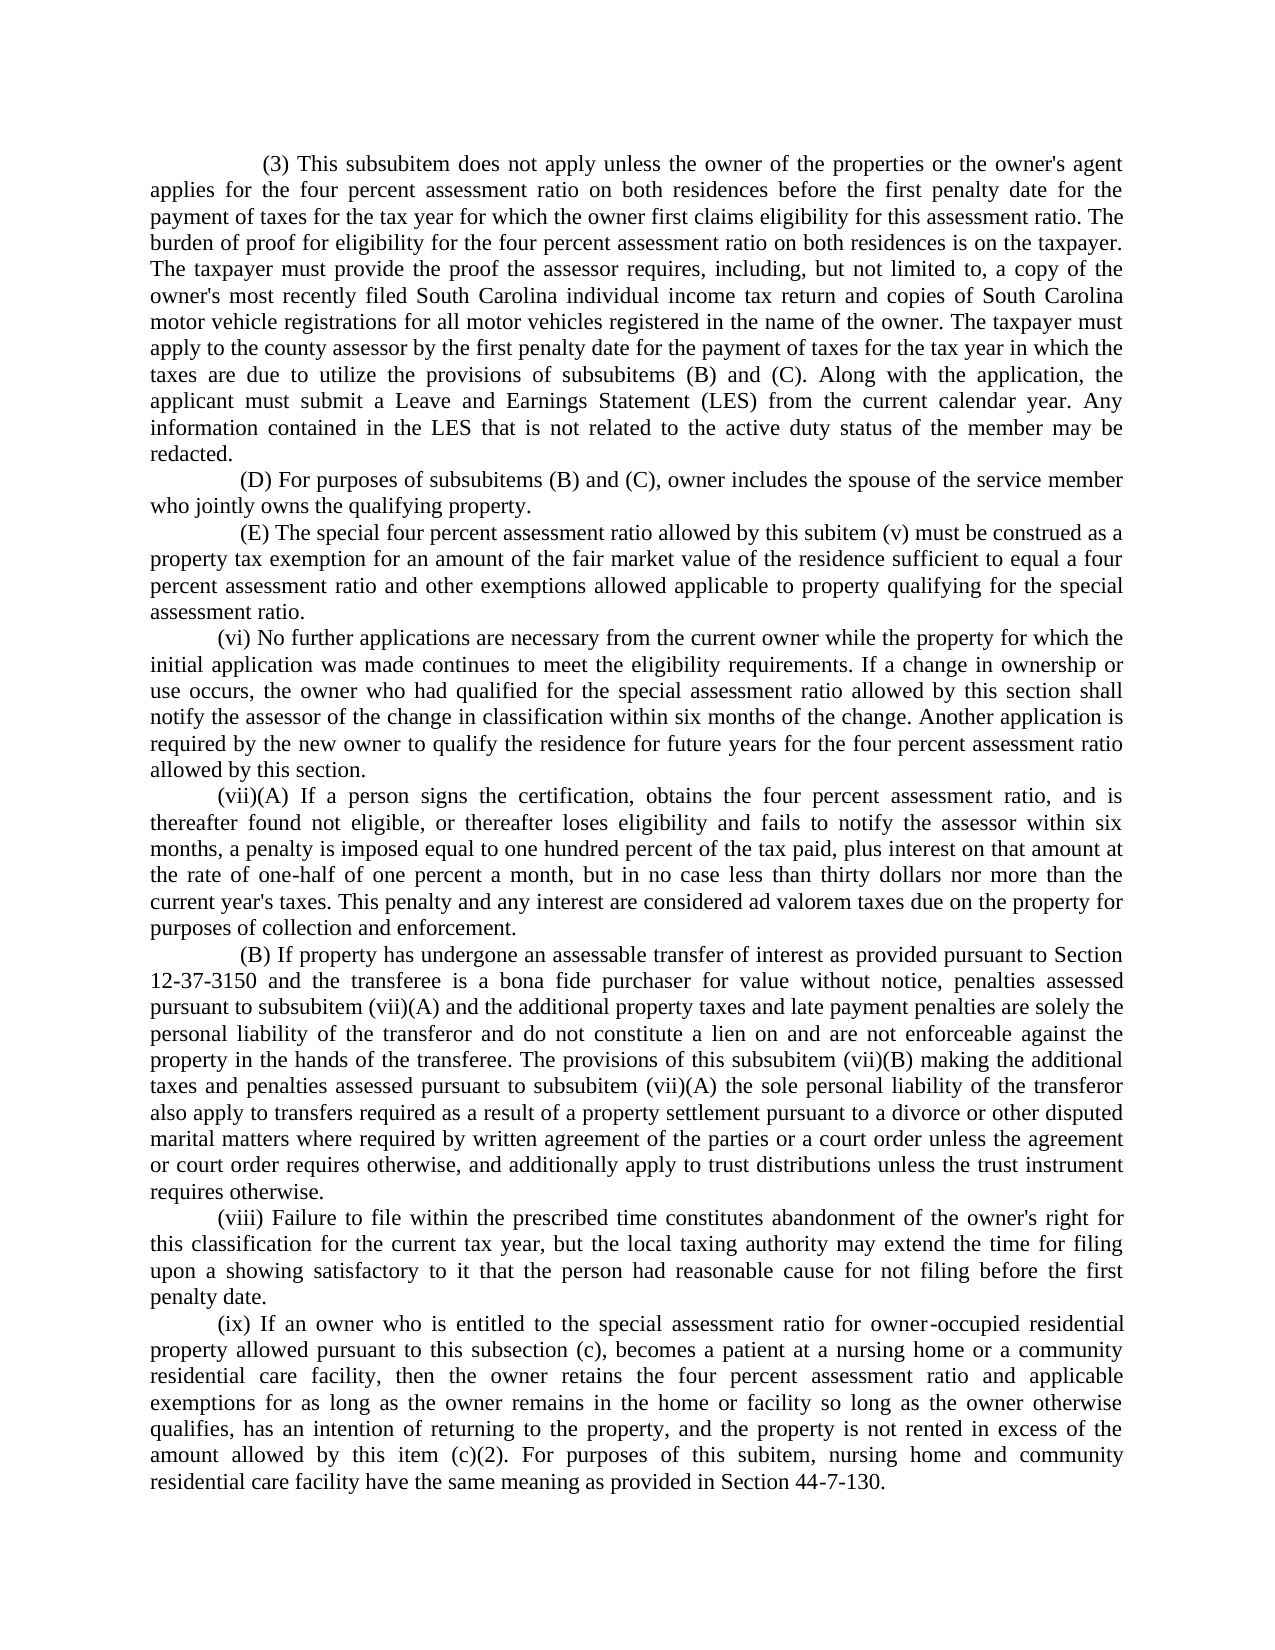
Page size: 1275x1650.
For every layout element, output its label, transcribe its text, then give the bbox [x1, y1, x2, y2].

text (ix) If an owner who is entitled to the special assessment ratio for owner-occupied residential property allowed pursuant to this subsection (c), becomes a patient at a nursing home or a community residential care facility, then the owner retains the four percent assessment ratio and applicable exemptions for as long as the owner remains in the home or facility so long as the owner otherwise qualifies, has an intention of returning to the property, and the property is not rented in excess of the amount allowed by this item (c)(2). For purposes of this subitem, nursing home and community residential care facility have the same meaning as provided in Section 44-7-130. [150, 1309, 1125, 1494]
text (viii) Failure to file within the prescribed time constitutes abandonment of the owner's right for this classification for the current tax year, but the local taxing authority may extend the time for filing upon a showing satisfactory to it that the person had reasonable cause for not filing before the first penalty date. [150, 1204, 1125, 1309]
text (vii)(A) If a person signs the certification, obtains the four percent assessment ratio, and is thereafter found not eligible, or thereafter loses eligibility and fails to notify the assessor within six months, a penalty is imposed equal to one hundred percent of the tax paid, plus interest on that amount at the rate of one-half of one percent a month, but in no case less than thirty dollars nor more than the current year's taxes. This penalty and any interest are considered ad valorem taxes due on the property for purposes of collection and enforcement. [150, 782, 1125, 941]
text (3) This subsubitem does not apply unless the owner of the properties or the owner's agent applies for the four percent assessment ratio on both residences before the first penalty date for the payment of taxes for the tax year for which the owner first claims eligibility for this assessment ratio. The burden of proof for eligibility for the four percent assessment ratio on both residences is on the taxpayer. The taxpayer must provide the proof the assessor requires, including, but not limited to, a copy of the owner's most recently filed South Carolina individual income tax return and copies of South Carolina motor vehicle registrations for all motor vehicles registered in the name of the owner. The taxpayer must apply to the county assessor by the first penalty date for the payment of taxes for the tax year in which the taxes are due to utilize the provisions of subsubitems (B) and (C). Along with the application, the applicant must submit a Leave and Earnings Statement (LES) from the current calendar year. Any information contained in the LES that is not related to the active duty status of the member may be redacted. [150, 150, 1125, 466]
text (B) If property has undergone an assessable transfer of interest as provided pursuant to Section 12-37-3150 and the transferee is a bona fide purchaser for value without notice, penalties assessed pursuant to subsubitem (vii)(A) and the additional property taxes and late payment penalties are solely the personal liability of the transferor and do not constitute a lien on and are not enforceable against the property in the hands of the transferee. The provisions of this subsubitem (vii)(B) making the additional taxes and penalties assessed pursuant to subsubitem (vii)(A) the sole personal liability of the transferor also apply to transfers required as a result of a property settlement pursuant to a divorce or other disputed marital matters where required by written agreement of the parties or a court order unless the agreement or court order requires otherwise, and additionally apply to trust distributions unless the trust instrument requires otherwise. [150, 941, 1125, 1204]
text (E) The special four percent assessment ratio allowed by this subitem (v) must be construed as a property tax exemption for an amount of the fair market value of the residence sufficient to equal a four percent assessment ratio and other exemptions allowed applicable to property qualifying for the special assessment ratio. [150, 519, 1125, 624]
text (vi) No further applications are necessary from the current owner while the property for which the initial application was made continues to meet the eligibility requirements. If a change in ownership or use occurs, the owner who had qualified for the special assessment ratio allowed by this section shall notify the assessor of the change in classification within six months of the change. Another application is required by the new owner to qualify the residence for future years for the four percent assessment ratio allowed by this section. [150, 624, 1125, 782]
text (D) For purposes of subsubitems (B) and (C), owner includes the spouse of the service member who jointly owns the qualifying property. [150, 466, 1125, 519]
